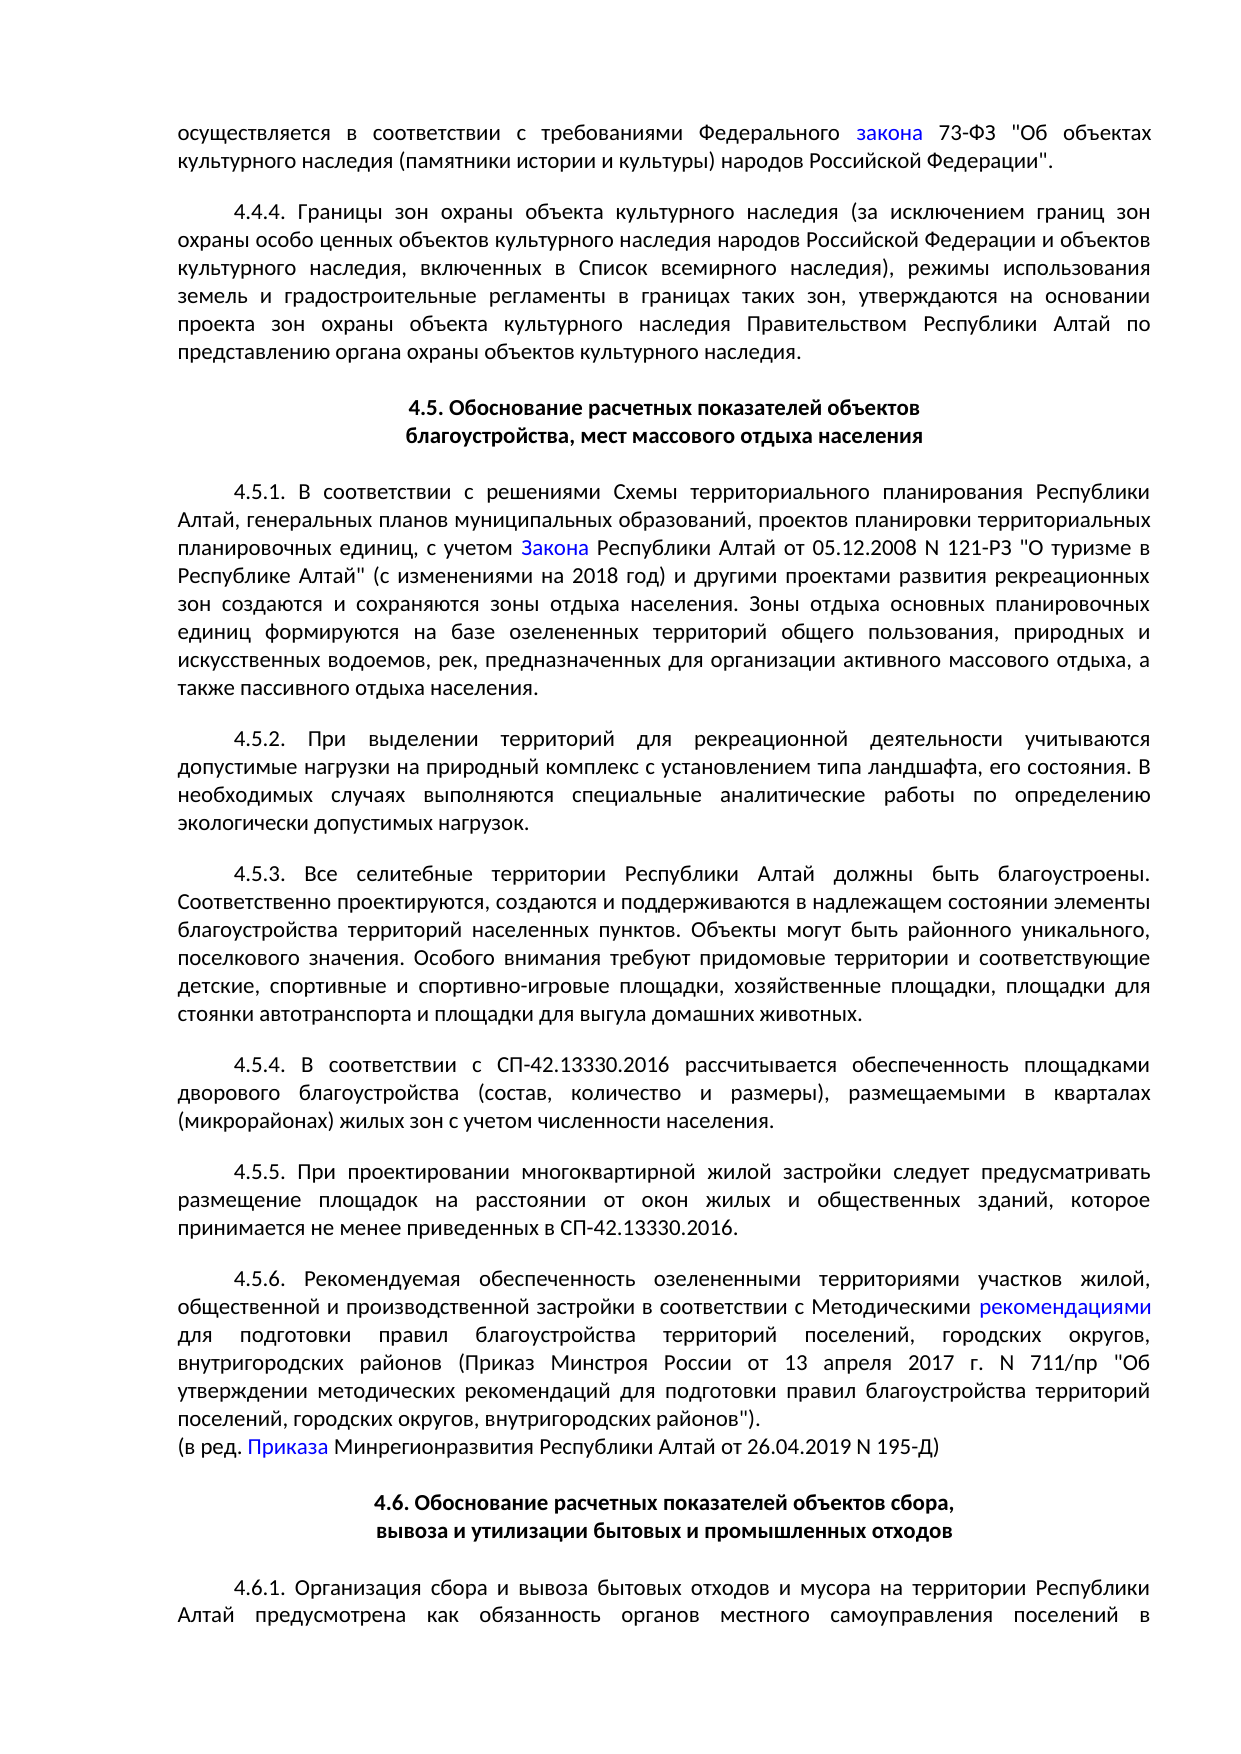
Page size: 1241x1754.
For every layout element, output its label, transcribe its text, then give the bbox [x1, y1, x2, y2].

text 4.5.6. Рекомендуемая обеспеченность озелененными территориями участков жилой, общественной и производственной застройки в соответствии с Методическими рекомендациями для подготовки правил благоустройства территорий поселений, городских округов, внутригородских районов (Приказ Минстроя России от 13 апреля 2017 г. N 711/пр "Об утверждении методических рекомендаций для подготовки правил благоустройства территорий поселений, городских округов, внутригородских районов"). [177, 1264, 1152, 1432]
text 4.5.4. В соответствии с СП-42.13330.2016 рассчитывается обеспеченность площадками дворового благоустройства (состав, количество и размеры), размещаемыми в кварталах (микрорайонах) жилых зон с учетом численности населения. [177, 1050, 1152, 1134]
title 4.6. Обоснование расчетных показателей объектов сбора, [177, 1488, 1152, 1517]
text 4.5.5. При проектировании многоквартирной жилой застройки следует предусматривать размещение площадок на расстоянии от окон жилых и общественных зданий, которое принимается не менее приведенных в СП-42.13330.2016. [177, 1157, 1152, 1241]
title благоустройства, мест массового отдыха населения [177, 421, 1152, 449]
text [177, 1573, 1152, 1629]
text 4.4.4. Границы зон охраны объекта культурного наследия (за исключением границ зон охраны особо ценных объектов культурного наследия народов Российской Федерации и объектов культурного наследия, включенных в Список всемирного наследия), режимы использования земель и градостроительные регламенты в границах таких зон, утверждаются на основании проекта зон охраны объекта культурного наследия Правительством Республики Алтай по представлению органа охраны объектов культурного наследия. [177, 197, 1152, 365]
title вывоза и утилизации бытовых и промышленных отходов [177, 1517, 1152, 1544]
text 4.5.1. В соответствии с решениями Схемы территориального планирования Республики Алтай, генеральных планов муниципальных образований, проектов планировки территориальных планировочных единиц, с учетом Закона Республики Алтай от 05.12.2008 N 121-РЗ "О туризме в Республике Алтай" (с изменениями на 2018 год) и другими проектами развития рекреационных зон создаются и сохраняются зоны отдыха населения. Зоны отдыха основных планировочных единиц формируются на базе озелененных территорий общего пользования, природных и искусственных водоемов, рек, предназначенных для организации активного массового отдыха, а также пассивного отдыха населения. [177, 477, 1152, 701]
title 4.5. Обоснование расчетных показателей объектов [177, 393, 1152, 421]
text 4.5.3. Все селитебные территории Республики Алтай должны быть благоустроены. Соответственно проектируются, создаются и поддерживаются в надлежащем состоянии элементы благоустройства территорий населенных пунктов. Объекты могут быть районного уникального, поселкового значения. Особого внимания требуют придомовые территории и соответствующие детские, спортивные и спортивно-игровые площадки, хозяйственные площадки, площадки для стоянки автотранспорта и площадки для выгула домашних животных. [177, 859, 1152, 1027]
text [177, 118, 1152, 174]
text 4.5.2. При выделении территорий для рекреационной деятельности учитываются допустимые нагрузки на природный комплекс с установлением типа ландшафта, его состояния. В необходимых случаях выполняются специальные аналитические работы по определению экологически допустимых нагрузок. [177, 724, 1152, 836]
text (в ред. Приказа Минрегионразвития Республики Алтай от 26.04.2019 N 195-Д) [177, 1432, 1152, 1461]
